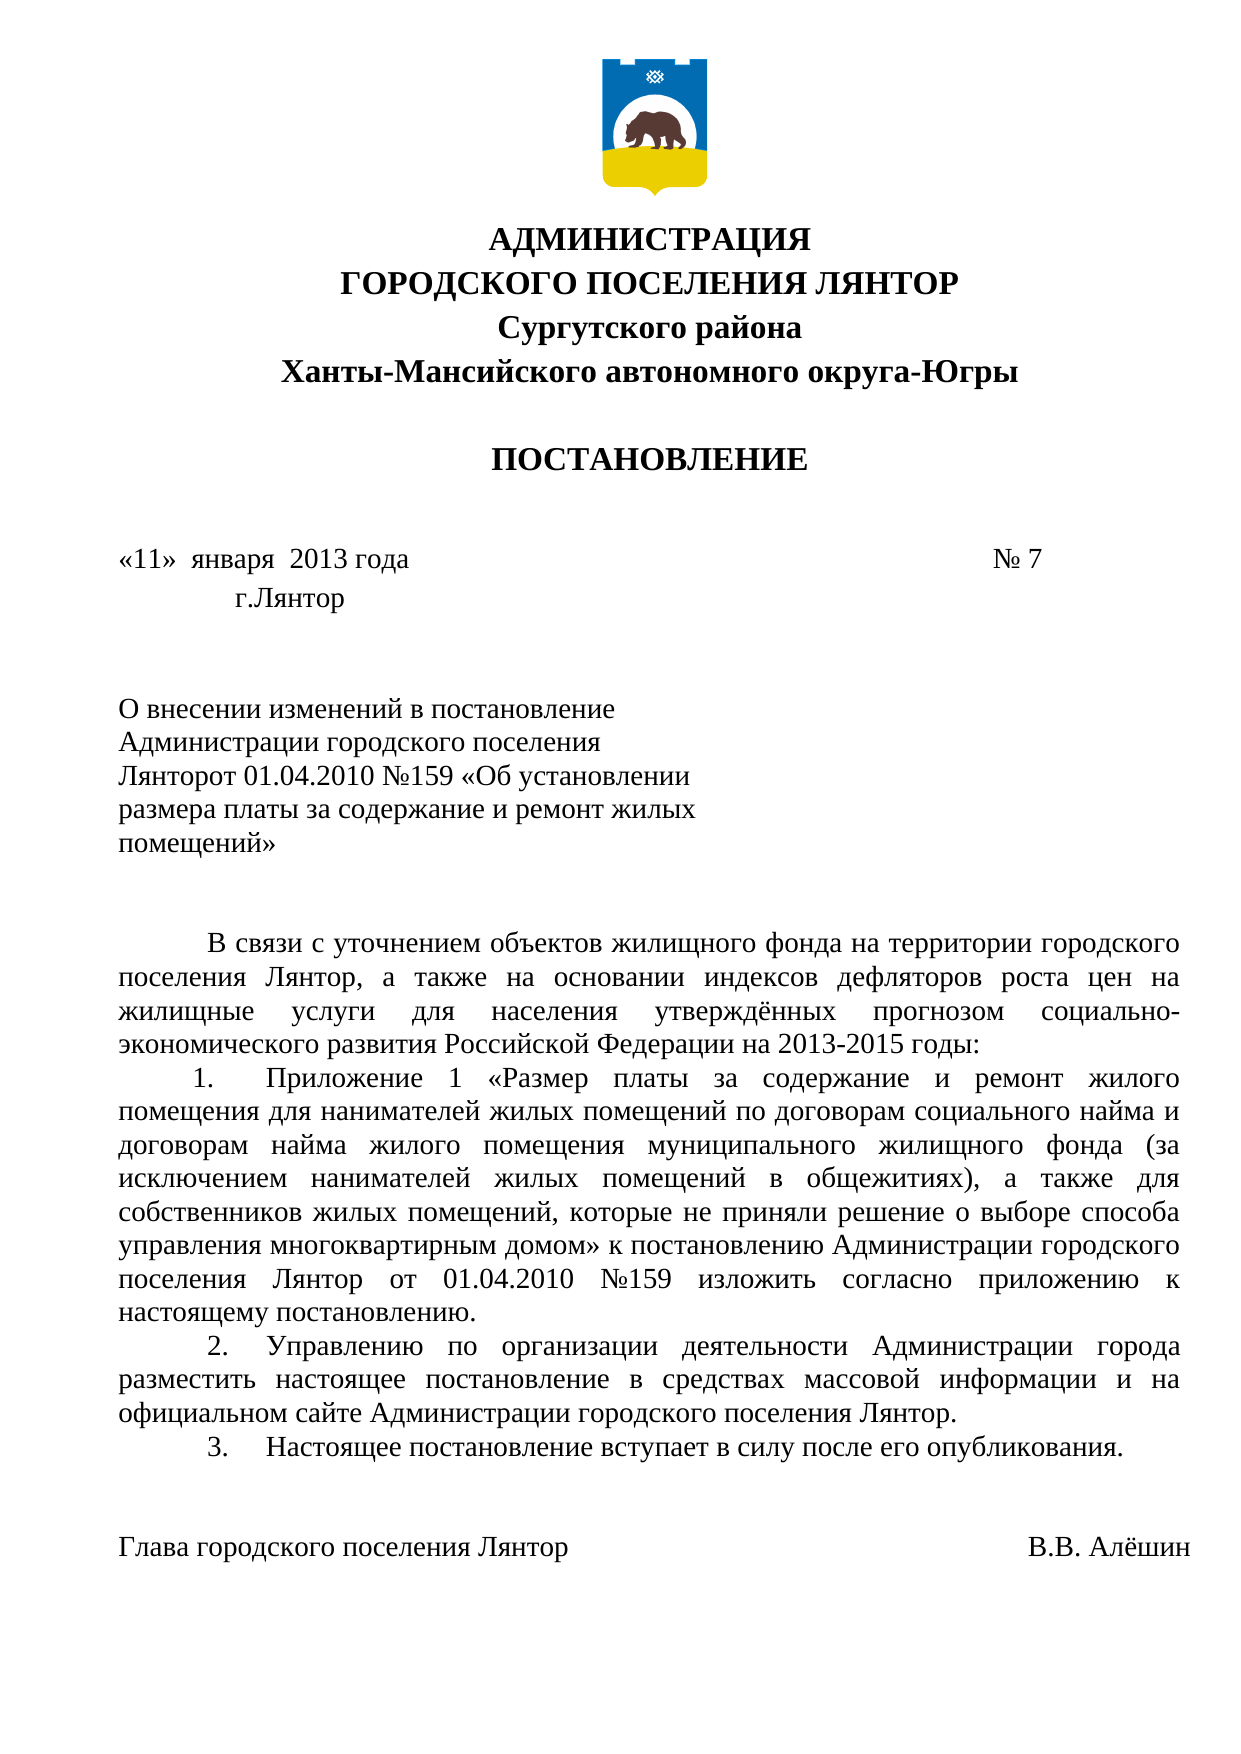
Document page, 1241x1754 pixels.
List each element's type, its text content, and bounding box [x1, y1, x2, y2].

text Сургутского района [118, 307, 1181, 346]
text ГОРОДСКОГО ПОСЕЛЕНИЯ ЛЯНТОР [118, 263, 1181, 302]
text Ханты-Мансийского автономного округа-Югры [118, 352, 1181, 390]
list Настоящее постановление вступает в силу после его опубликования. [118, 1429, 1181, 1462]
text В связи с уточнением объектов жилищного фонда на территории городского поселения Лянтор, а также на основании индексов дефляторов роста цен на жилищные услуги для населения утверждённых прогнозом социально-экономического развития Российской Федерации на 2013-2015 годы: [118, 926, 1181, 1060]
list Управлению по организации деятельности Администрации города разместить настоящее постановление в средствах массовой информации и на официальном сайте Администрации городского поселения Лянтор. [118, 1328, 1181, 1429]
table_header В.В. Алёшин [654, 1529, 1202, 1620]
table_header О внесении изменений в постановление Администрации городского поселения Лянторот 01.04.2010 №159 «Об установлении размера платы за содержание и ремонт жилых помещений» [107, 691, 726, 858]
table_header Глава городского поселения Лянтор [107, 1529, 654, 1620]
text «11» января 2013 года № 7 [118, 542, 1181, 575]
text АДМИНИСТРАЦИЯ [118, 219, 1181, 258]
text г.Лянтор [118, 580, 1181, 614]
list Приложение 1 «Размер платы за содержание и ремонт жилого помещения для нанимателей жилых помещений по договорам социального найма и договорам найма жилого помещения муниципального жилищного фонда (за исключением нанимателей жилых помещений в общежитиях), а также для собственников жилых помещений, которые не приняли решение о выборе способа управления многоквартирным домом» к постановлению Администрации городского поселения Лянтор от 01.04.2010 №159 изложить согласно приложению к настоящему постановлению. [118, 1060, 1181, 1328]
text ПОСТАНОВЛЕНИЕ [118, 440, 1181, 478]
